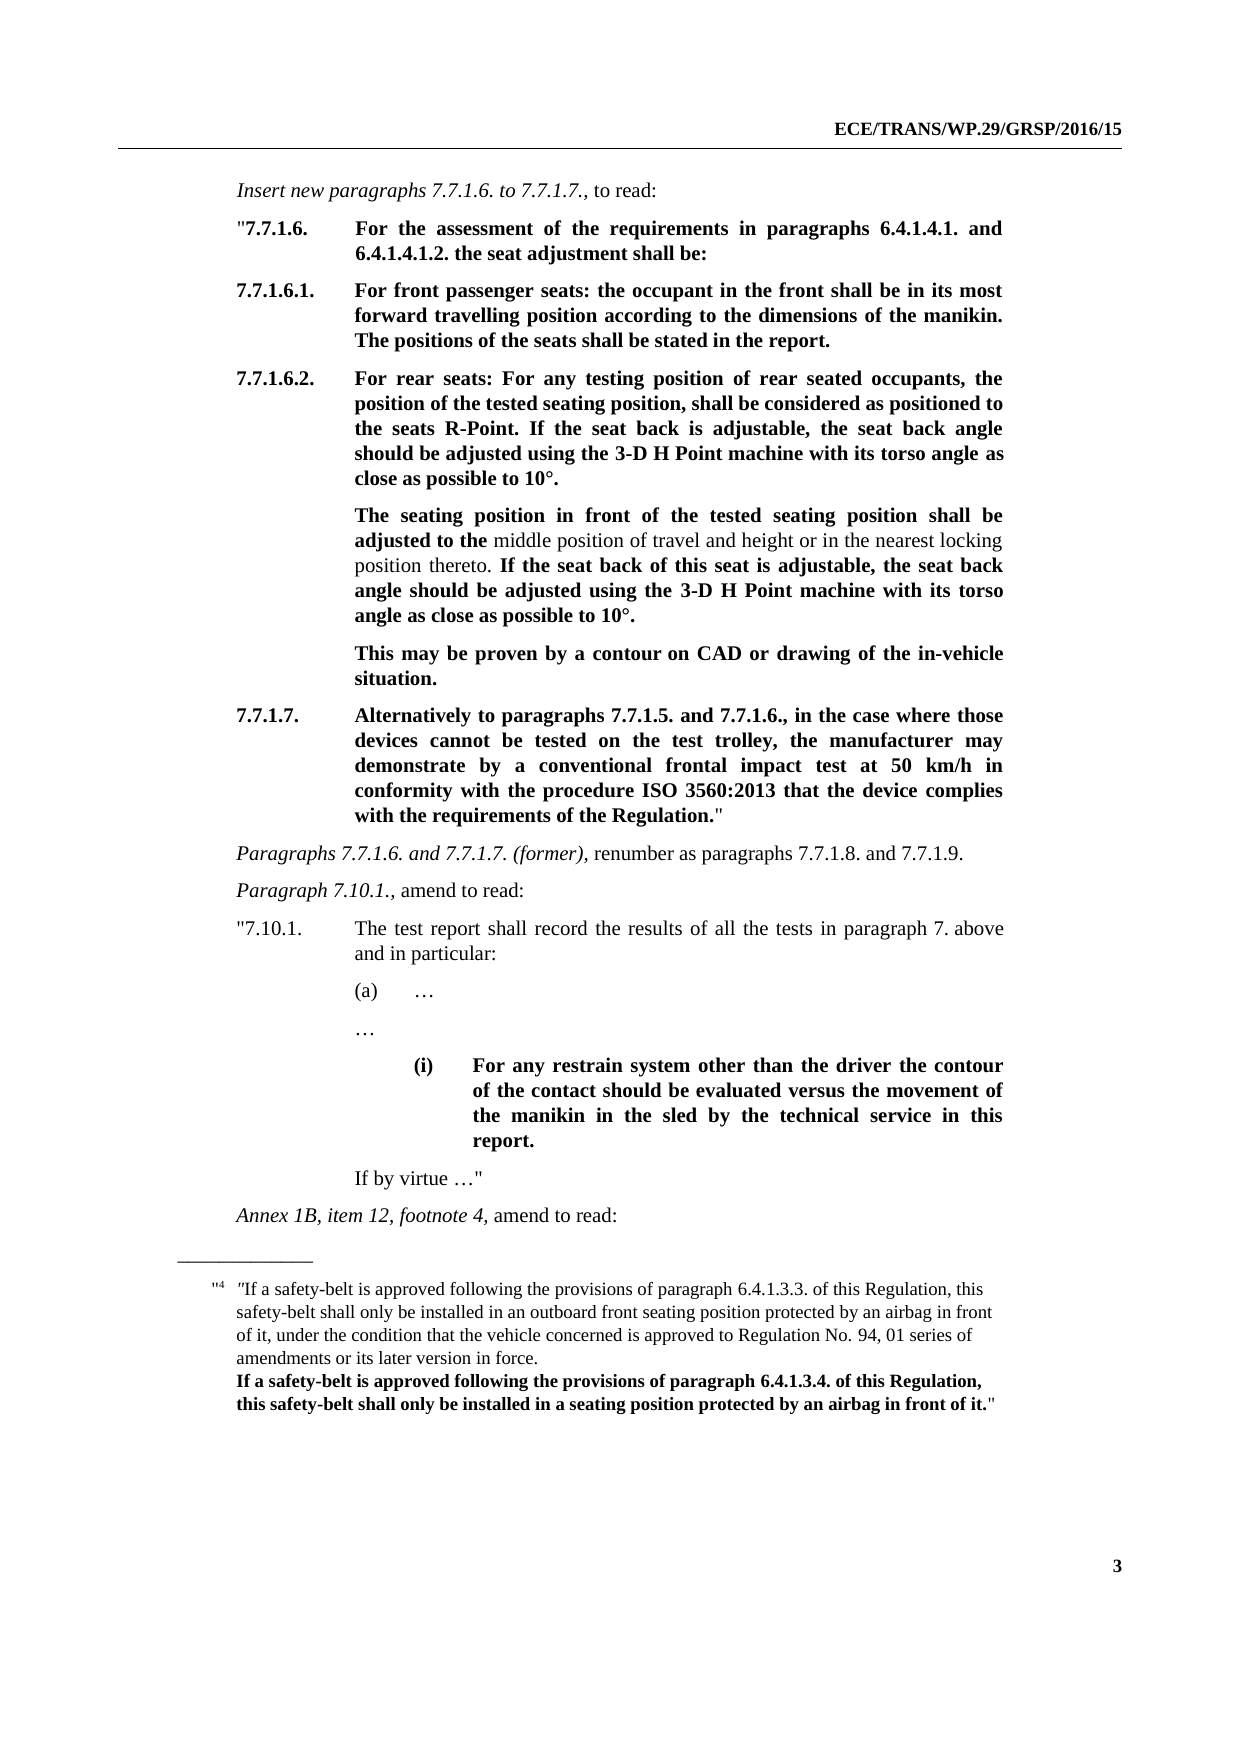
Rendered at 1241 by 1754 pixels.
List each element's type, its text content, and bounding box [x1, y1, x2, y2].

text "4 "If a safety-belt is approved following the provisions of paragraph 6.4.1.3.3. of this Regulation, this safety-belt shall only be installed in an outboard front seating position protected by an airbag in front of it, under the condition that the vehicle concerned is approved to Regulation No. 94, 01 series of amendments or its later version in force. [118, 1277, 1004, 1369]
text "7.10.1. The test report shall record the results of all the tests in paragraph 7. above and in particular: [236, 915, 1004, 965]
text Insert new paragraphs 7.7.1.6. to 7.7.1.7., to read: [237, 177, 1003, 202]
text The seating position in front of the tested seating position shall be adjusted to the middle position of travel and height or in the nearest locking position thereto. If the seat back of this seat is adjustable, the seat back angle should be adjusted using the 3-D H Point machine with its torso angle as close as possible to 10°. [354, 502, 1004, 627]
text This may be proven by a contour on CAD or drawing of the in-vehicle situation. [354, 640, 1004, 690]
text (a) … [354, 977, 1004, 1002]
text Paragraph 7.10.1., amend to read: [236, 877, 1004, 902]
text … [354, 1015, 1004, 1040]
text 7.7.1.6.1. For front passenger seats: the occupant in the front shall be in its most forward travelling position according to the dimensions of the manikin. The positions of the seats shall be stated in the report. [236, 277, 1004, 352]
text _____________ [177, 1240, 1004, 1265]
text "7.7.1.6. For the assessment of the requirements in paragraphs 6.4.1.4.1. and 6.4.1.4.1.2. the seat adjustment shall be: [237, 215, 1003, 265]
text Annex 1B, item 12, footnote 4, amend to read: [236, 1202, 1004, 1227]
text If by virtue …" [354, 1165, 1004, 1190]
text 7.7.1.7. Alternatively to paragraphs 7.7.1.5. and 7.7.1.6., in the case where those devices cannot be tested on the test trolley, the manufacturer may demonstrate by a conventional frontal impact test at 50 km/h in conformity with the procedure ISO 3560:2013 that the device complies with the requirements of the Regulation." [236, 702, 1004, 827]
text (i) For any restrain system other than the driver the contour of the contact should be evaluated versus the movement of the manikin in the sled by the technical service in this report. [413, 1052, 1004, 1152]
text 7.7.1.6.2. For rear seats: For any testing position of rear seated occupants, the position of the tested seating position, shall be considered as positioned to the seats R-Point. If the seat back is adjustable, the seat back angle should be adjusted using the 3-D H Point machine with its torso angle as close as possible to 10°. [236, 365, 1004, 490]
text Paragraphs 7.7.1.6. and 7.7.1.7. (former), renumber as paragraphs 7.7.1.8. and 7.7.1.9. [236, 840, 1004, 865]
text If a safety-belt is approved following the provisions of paragraph 6.4.1.3.4. of this Regulation, this safety-belt shall only be installed in a seating position protected by an airbag in front of it." [118, 1369, 1004, 1415]
